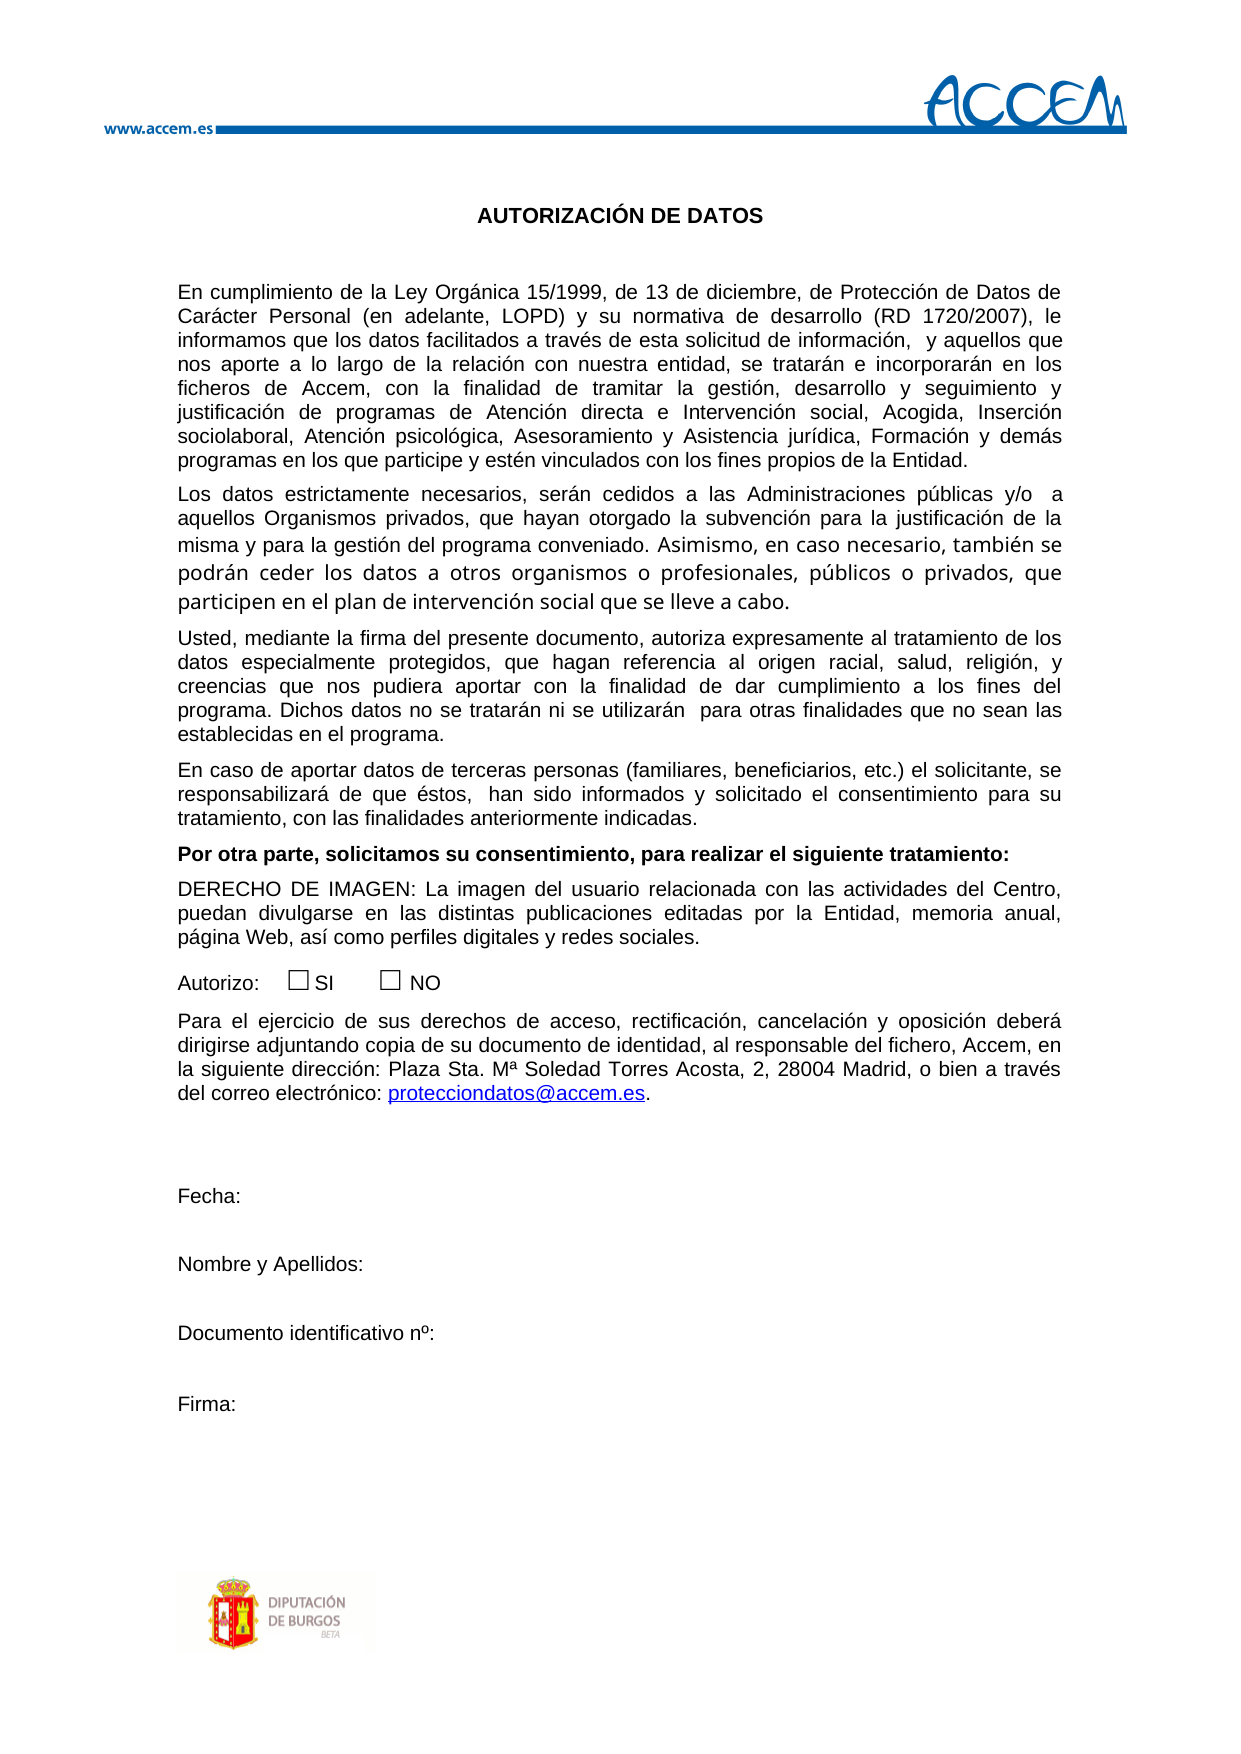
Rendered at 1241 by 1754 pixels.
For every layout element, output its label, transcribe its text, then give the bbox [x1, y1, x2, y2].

picture [103, 73, 1131, 135]
text En caso de aportar datos de terceras personas (familiares, beneficiarios, etc.) el solicitante, se responsabilizará de que éstos, han sido informados y solicitado el consentimiento para su tratamiento, con las finalidades anteriormente indicadas. [177, 758, 1063, 830]
text Usted, mediante la firma del presente documento, autoriza expresamente al tratamiento de los datos especialmente protegidos, que hagan referencia al origen racial, salud, religión, y creencias que nos pudiera aportar con la finalidad de dar cumplimiento a los fines del programa. Dichos datos no se tratarán ni se utilizarán para otras finalidades que no sean las establecidas en el programa. [177, 626, 1063, 745]
text AUTORIZACIÓN DE DATOS [177, 203, 1063, 228]
text Nombre y Apellidos: [177, 1252, 1063, 1276]
text Para el ejercicio de sus derechos de acceso, rectificación, cancelación y oposición deberá dirigirse adjuntando copia de su documento de identidad, al responsable del fichero, Accem, en la siguiente dirección: Plaza Sta. Mª Soledad Torres Acosta, 2, 28004 Madrid, o bien a través del correo electrónico: protecciondatos@accem.es. [177, 1008, 1063, 1104]
text Por otra parte, solicitamos su consentimiento, para realizar el siguiente tratamiento: [177, 842, 1063, 866]
text Firma: [177, 1392, 1063, 1416]
text DERECHO DE IMAGEN: La imagen del usuario relacionada con las actividades del Centro, puedan divulgarse en las distintas publicaciones editadas por la Entidad, memoria anual, página Web, así como perfiles digitales y redes sociales. [177, 877, 1063, 949]
text Fecha: [177, 1183, 1063, 1207]
text Los datos estrictamente necesarios, serán cedidos a las Administraciones públicas y/o a aquellos Organismos privados, que hayan otorgado la subvención para la justificación de la misma y para la gestión del programa conveniado. Asimismo, en caso necesario, también se podrán ceder los datos a otros organismos o profesionales, públicos o privados, que participen en el plan de intervención social que se lleve a cabo. [177, 482, 1063, 615]
text Autorizo: □ SI □ NO [177, 959, 1063, 998]
picture [177, 1572, 377, 1653]
text Documento identificativo nº: [177, 1321, 1063, 1345]
text En cumplimiento de la Ley Orgánica 15/1999, de 13 de diciembre, de Protección de Datos de Carácter Personal (en adelante, LOPD) y su normativa de desarrollo (RD 1720/2007), le informamos que los datos facilitados a través de esta solicitud de información, y aquellos que nos aporte a lo largo de la relación con nuestra entidad, se tratarán e incorporarán en los ficheros de Accem, con la finalidad de tramitar la gestión, desarrollo y seguimiento y justificación de programas de Atención directa e Intervención social, Acogida, Inserción sociolaboral, Atención psicológica, Asesoramiento y Asistencia jurídica, Formación y demás programas en los que participe y estén vinculados con los fines propios de la Entidad. [177, 280, 1063, 472]
